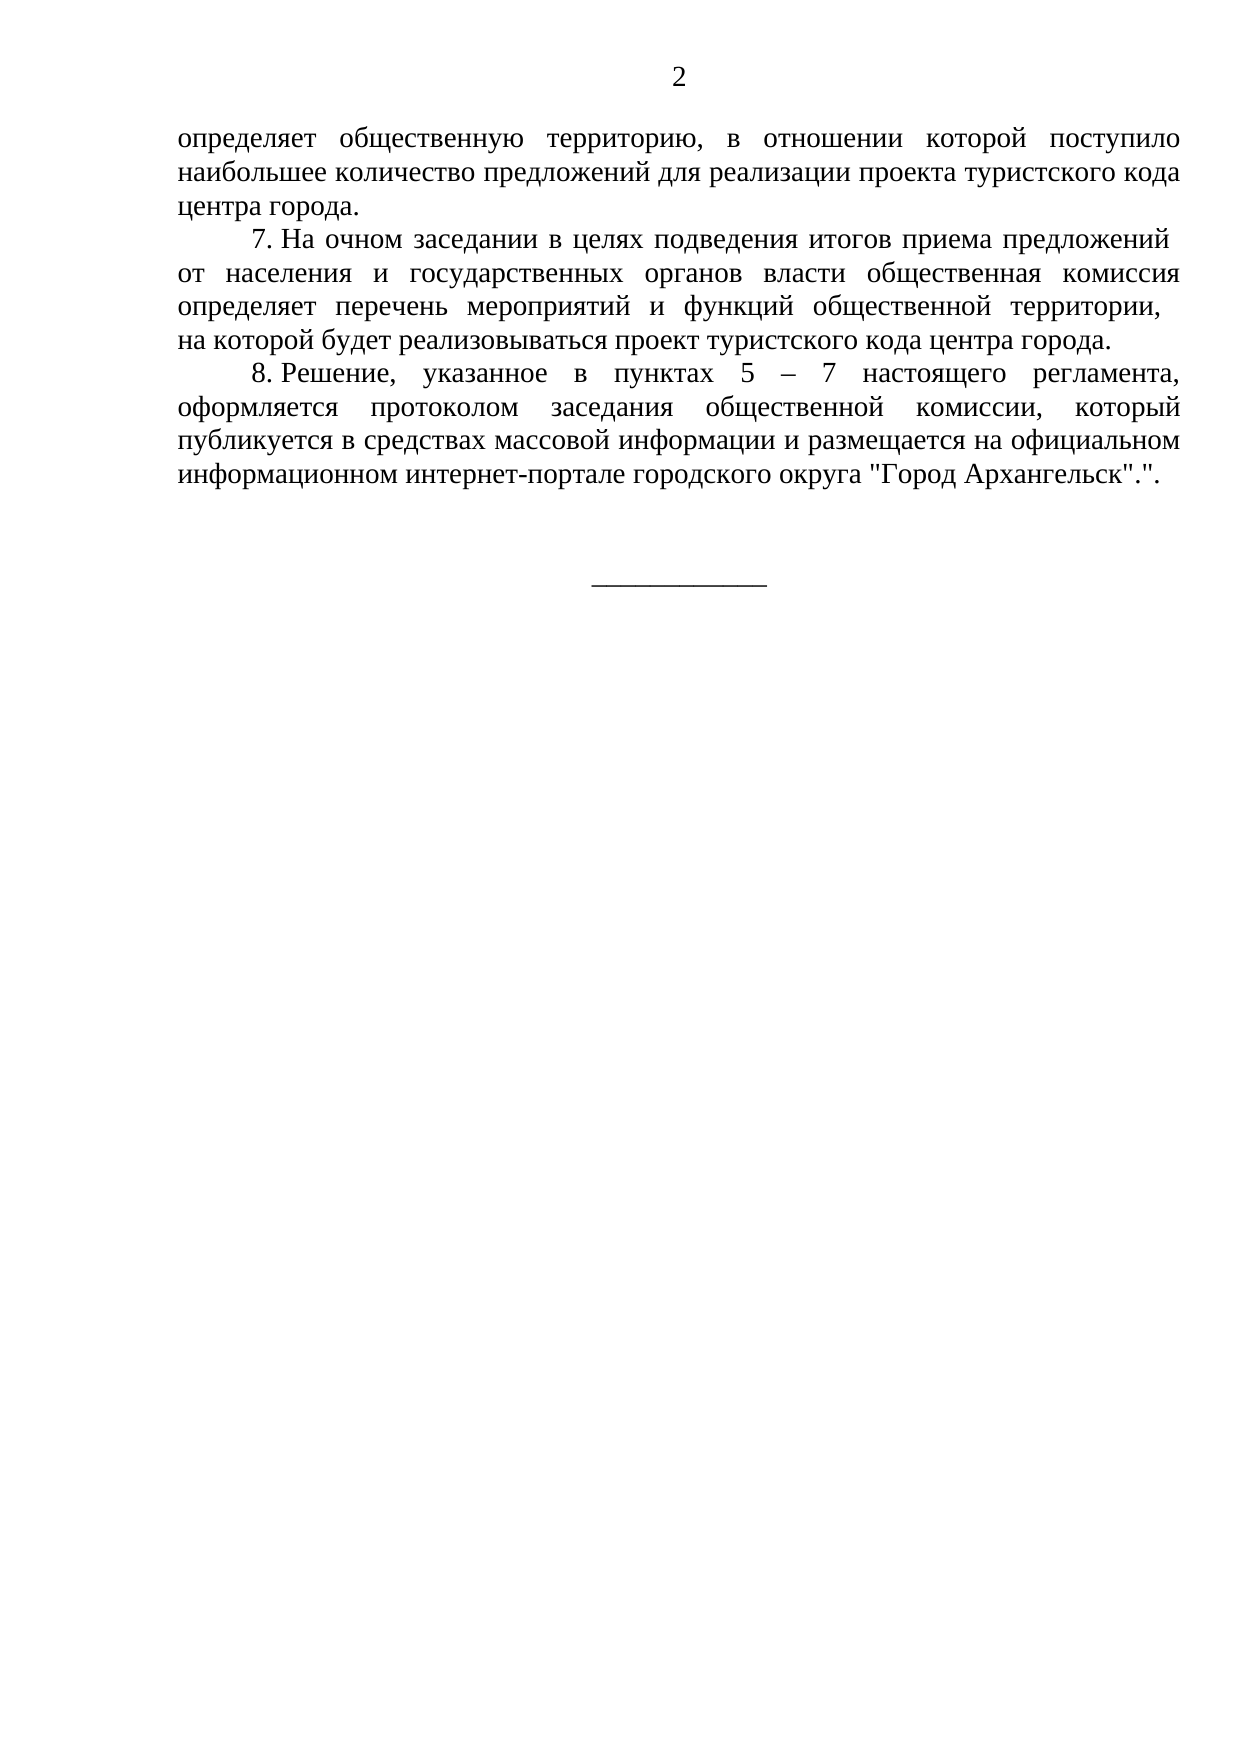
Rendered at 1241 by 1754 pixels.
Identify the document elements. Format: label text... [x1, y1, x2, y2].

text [177, 121, 1181, 221]
text 7. На очном заседании в целях подведения итогов приема предложений от населения и государственных органов власти общественная комиссия определяет перечень мероприятий и функций общественной территории, на которой будет реализовываться проект туристского кода центра города. [177, 221, 1181, 355]
text 8. Решение, указанное в пунктах 5 – 7 настоящего регламента, оформляется протоколом заседания общественной комиссии, который публикуется в средствах массовой информации и размещается на официальном информационном интернет-портале городского округа "Город Архангельск".". [177, 355, 1181, 489]
text ____________ [177, 557, 1181, 590]
